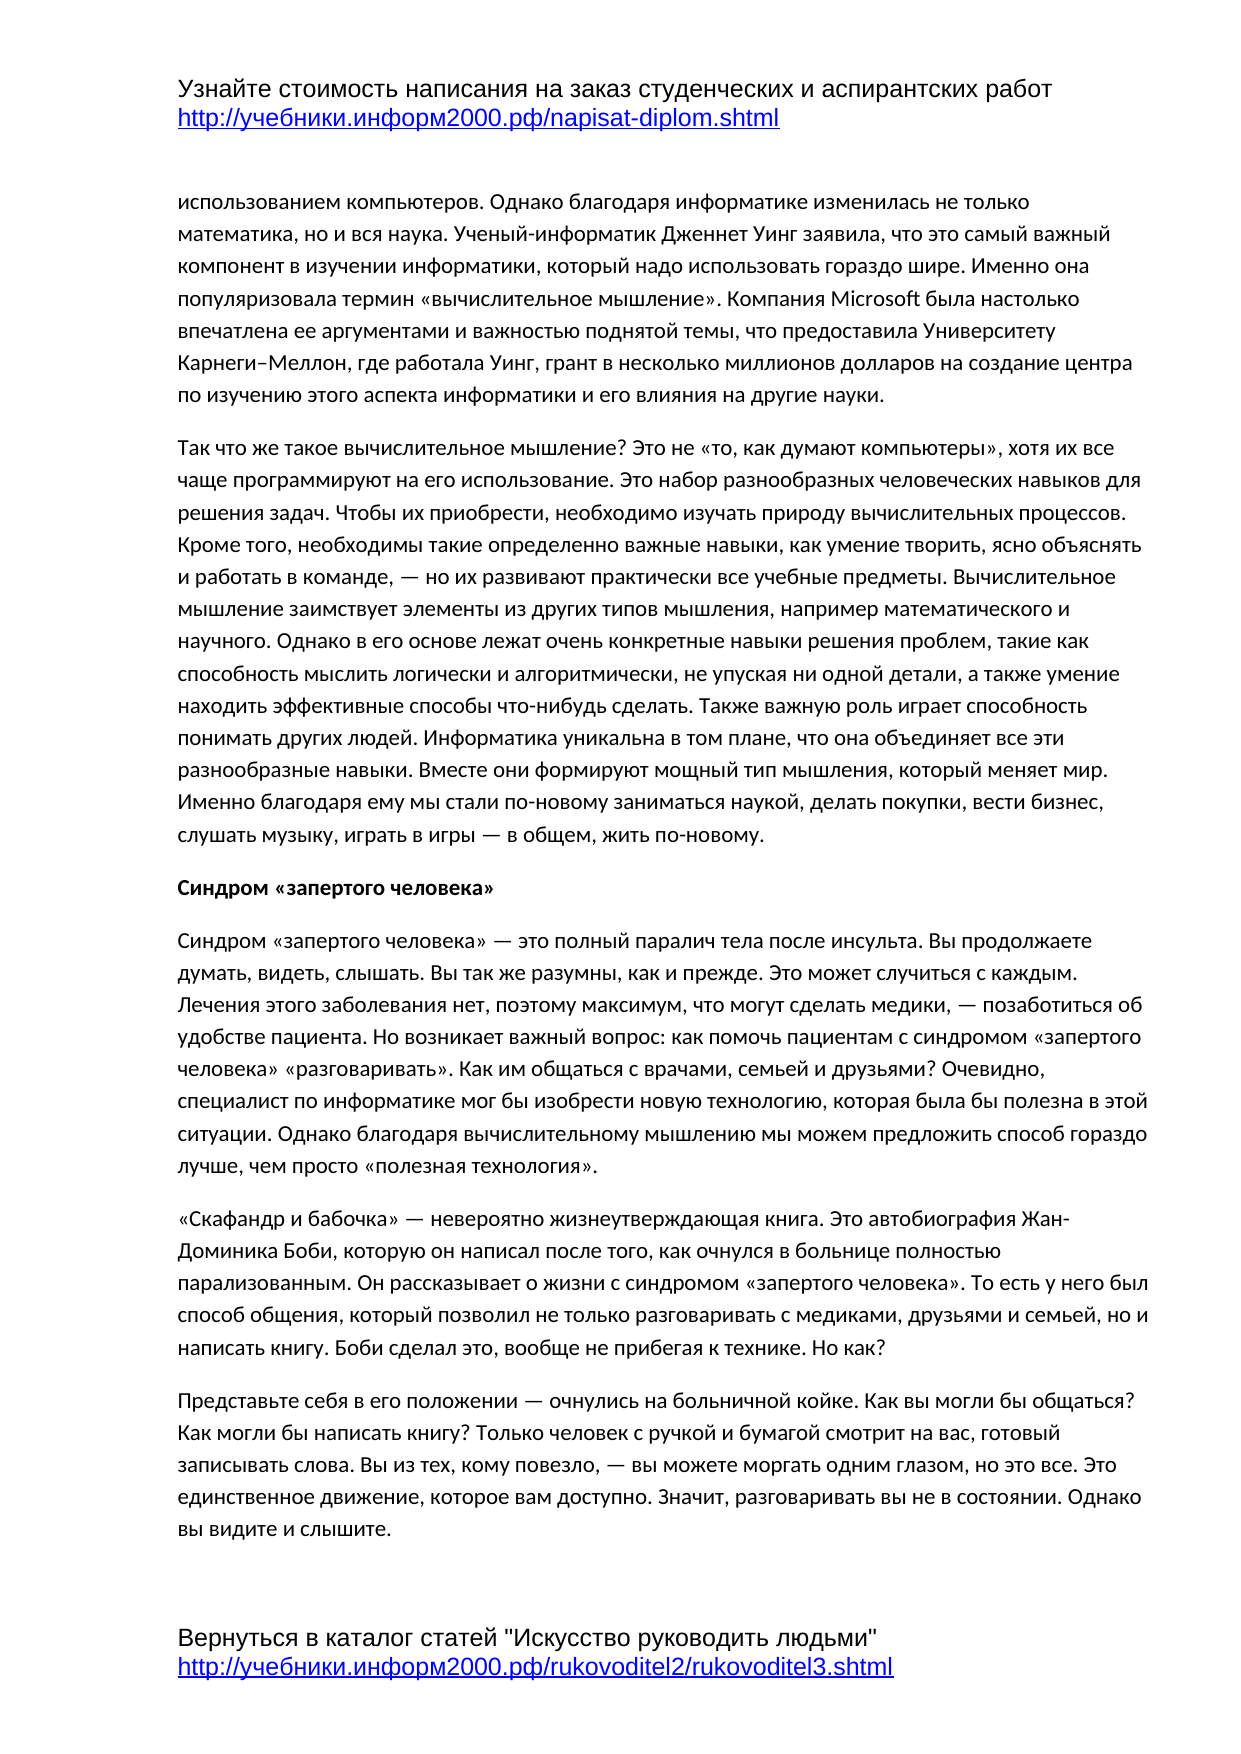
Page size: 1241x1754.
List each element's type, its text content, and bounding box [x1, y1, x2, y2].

text Так что же такое вычислительное мышление? Это не «то, как думают компьютеры», хотя их все чаще программируют на его использование. Это набор разнообразных человеческих навыков для решения задач. Чтобы их приобрести, необходимо изучать природу вычислительных процессов. Кроме того, необходимы такие определенно важные навыки, как умение творить, ясно объяснять и работать в команде, — но их развивают практически все учебные предметы. Вычислительное мышление заимствует элементы из других типов мышления, например математического и научного. Однако в его основе лежат очень конкретные навыки решения проблем, такие как способность мыслить логически и алгоритмически, не упуская ни одной детали, а также умение находить эффективные способы что-нибудь сделать. Также важную роль играет способность понимать других людей. Информатика уникальна в том плане, что она объединяет все эти разнообразные навыки. Вместе они формируют мощный тип мышления, который меняет мир. Именно благодаря ему мы стали по-новому заниматься наукой, делать покупки, вести бизнес, слушать музыку, играть в игры — в общем, жить по-новому. [177, 433, 1152, 848]
text Синдром «запертого человека» [177, 873, 1152, 901]
text Синдром «запертого человека» — это полный паралич тела после инсульта. Вы продолжаете думать, видеть, слышать. Вы так же разумны, как и прежде. Это может случиться с каждым. Лечения этого заболевания нет, поэтому максимум, что могут сделать медики, — позаботиться об удобстве пациента. Но возникает важный вопрос: как помочь пациентам с синдромом «запертого человека» «разговаривать». Как им общаться с врачами, семьей и друзьями? Очевидно, специалист по информатике мог бы изобрести новую технологию, которая была бы полезна в этой ситуации. Однако благодаря вычислительному мышлению мы можем предложить способ гораздо лучше, чем просто «полезная технология». [177, 926, 1152, 1179]
text «Скафандр и бабочка» — невероятно жизнеутверждающая книга. Это автобиография Жан-Доминика Боби, которую он написал после того, как очнулся в больнице полностью парализованным. Он рассказывает о жизни с синдромом «запертого человека». То есть у него был способ общения, который позволил не только разговаривать с медиками, друзьями и семьей, но и написать книгу. Боби сделал это, вообще не прибегая к технике. Но как? [177, 1204, 1152, 1361]
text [177, 187, 1152, 408]
text Представьте себя в его положении — очнулись на больничной койке. Как вы могли бы общаться? Как могли бы написать книгу? Только человек с ручкой и бумагой смотрит на вас, готовый записывать слова. Вы из тех, кому повезло, — вы можете моргать одним глазом, но это все. Это единственное движение, которое вам доступно. Значит, разговаривать вы не в состоянии. Однако вы видите и слышите. [177, 1386, 1152, 1543]
